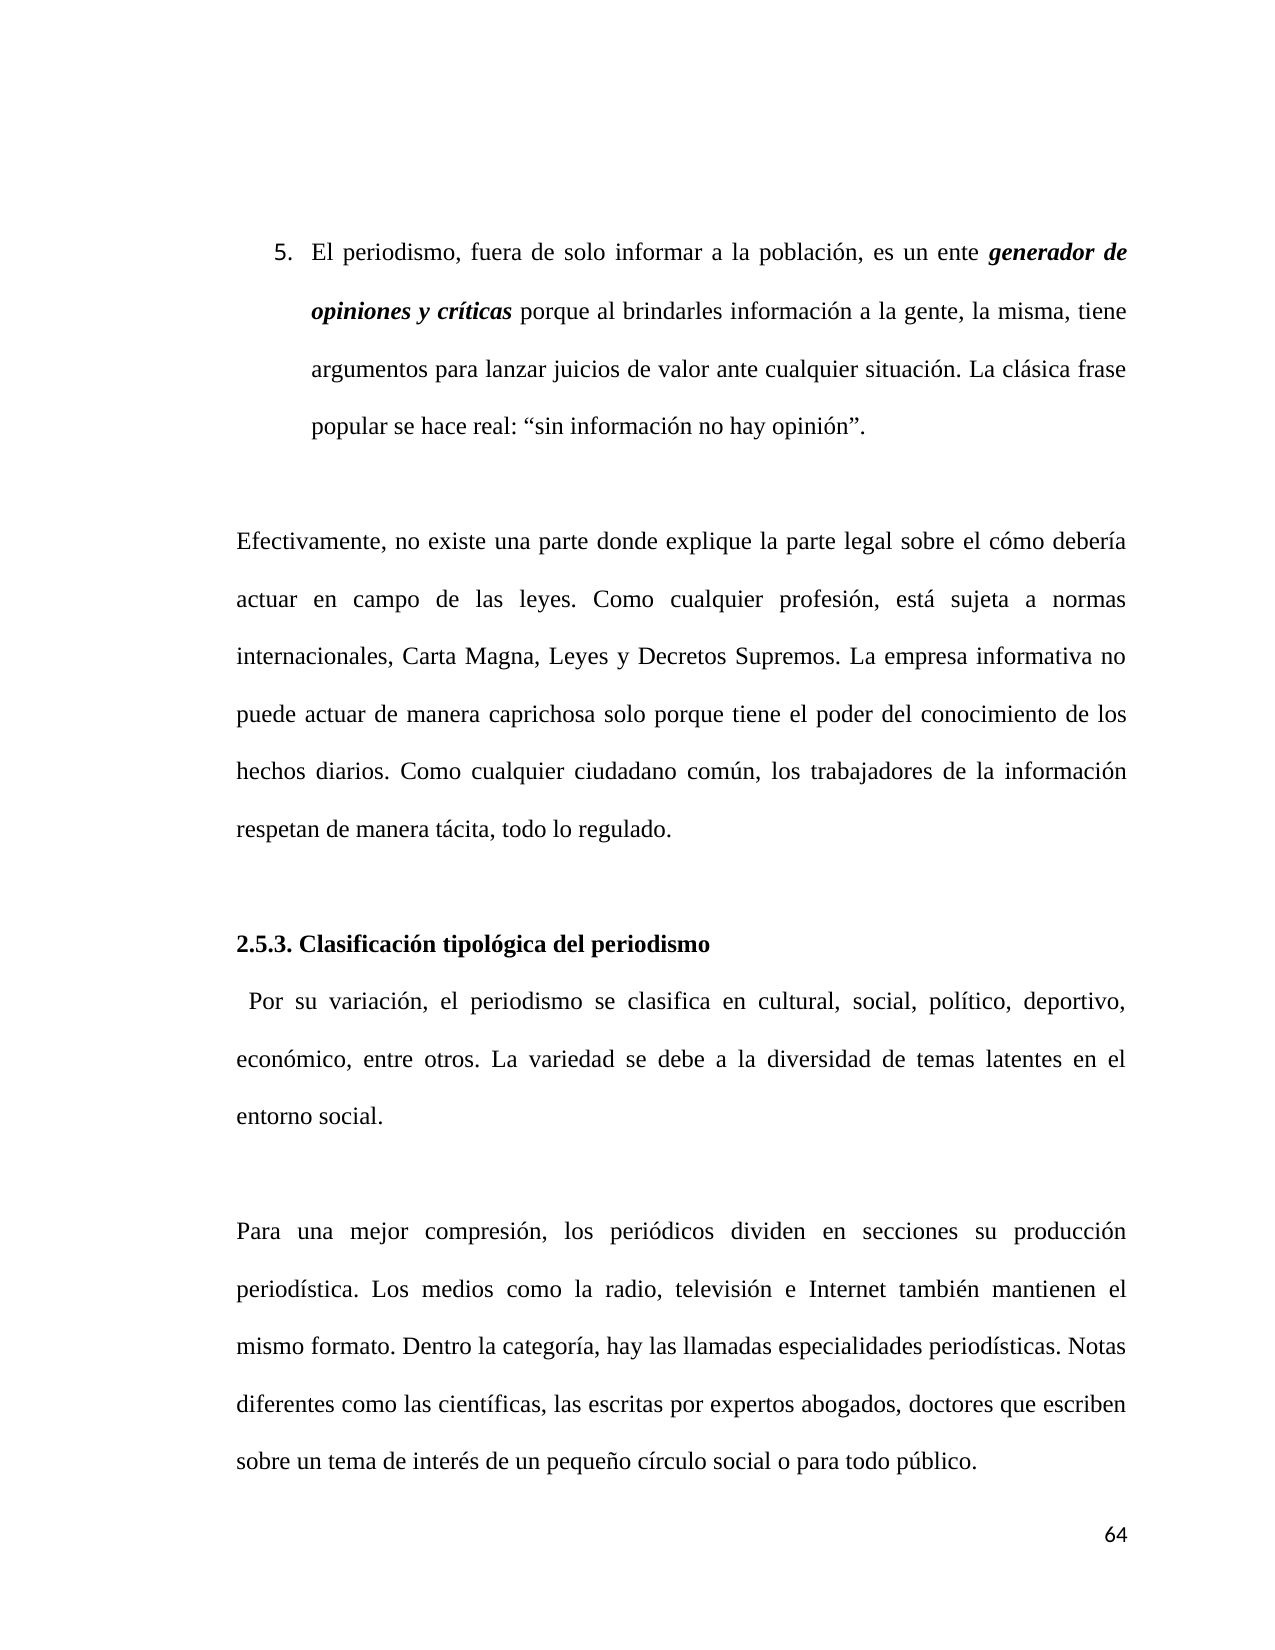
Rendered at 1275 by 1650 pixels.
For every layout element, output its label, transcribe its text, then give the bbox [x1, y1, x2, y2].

text 2.5.3. Clasificación tipológica del periodismo [236, 929, 1127, 957]
text Efectivamente, no existe una parte donde explique la parte legal sobre el cómo debería actuar en campo de las leyes. Como cualquier profesión, está sujeta a normas internacionales, Carta Magna, Leyes y Decretos Supremos. La empresa informativa no puede actuar de manera caprichosa solo porque tiene el poder del conocimiento de los hechos diarios. Como cualquier ciudadano común, los trabajadores de la información respetan de manera tácita, todo lo regulado. [236, 526, 1127, 842]
text Para una mejor compresión, los periódicos dividen en secciones su producción periodística. Los medios como la radio, televisión e Internet también mantienen el mismo formato. Dentro la categoría, hay las llamadas especialidades periodísticas. Notas diferentes como las científicas, las escritas por expertos abogados, doctores que escriben sobre un tema de interés de un pequeño círculo social o para todo público. [236, 1216, 1127, 1475]
text Por su variación, el periodismo se clasifica en cultural, social, político, deportivo, económico, entre otros. La variedad se debe a la diversidad de temas latentes en el entorno social. [236, 986, 1127, 1130]
list El periodismo, fuera de solo informar a la población, es un ente generador de opiniones y críticas porque al brindarles información a la gente, la misma, tiene argumentos para lanzar juicios de valor ante cualquier situación. La clásica frase popular se hace real: “sin información no hay opinión”. [274, 236, 1127, 440]
